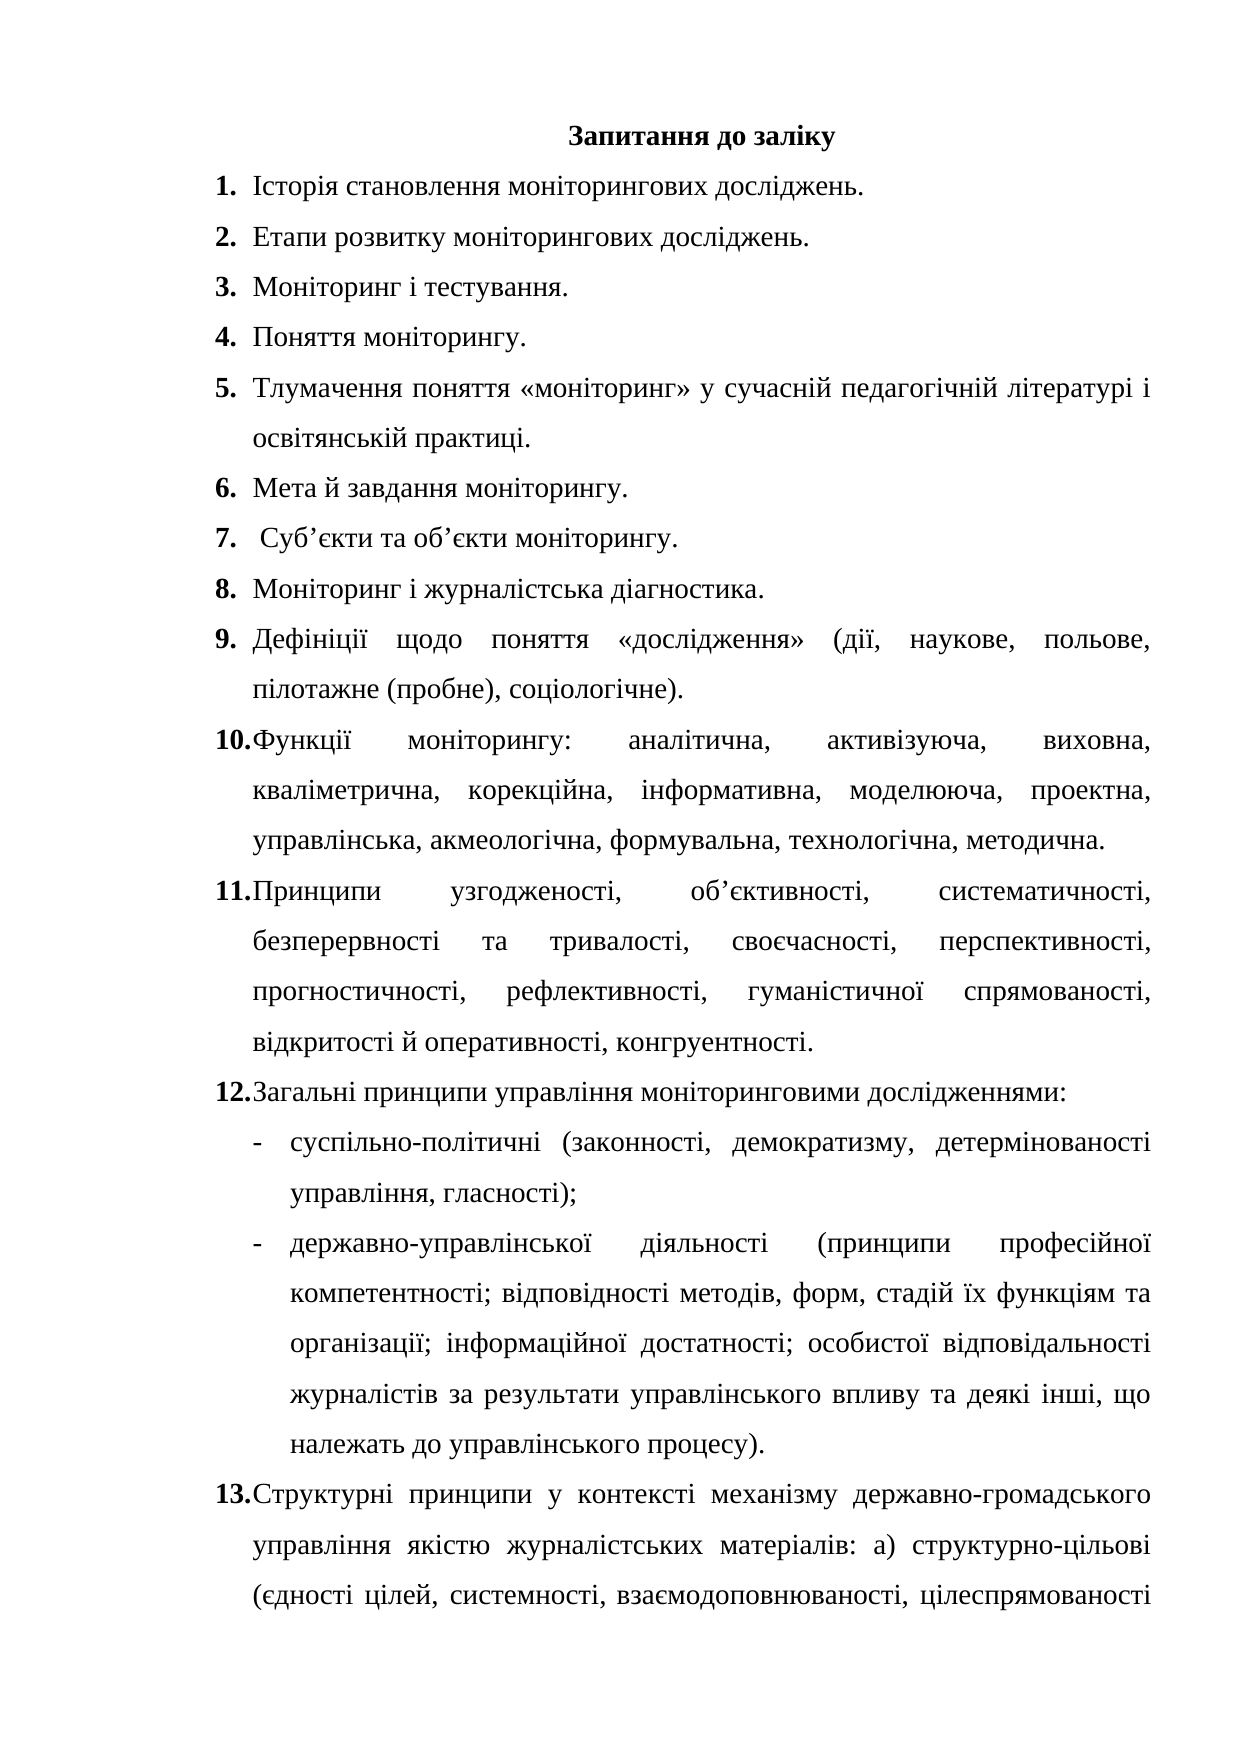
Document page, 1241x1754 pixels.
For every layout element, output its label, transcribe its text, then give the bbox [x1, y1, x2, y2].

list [215, 1477, 1152, 1611]
list Моніторинг і тестування. [215, 269, 1152, 303]
list Етапи розвитку моніторингових досліджень. [215, 219, 1152, 252]
list Функції моніторингу: аналітична, активізуюча, виховна, кваліметрична, корекційна, інформативна, моделююча, проектна, управлінська, акмеологічна, формувальна, технологічна, методична. [215, 722, 1152, 856]
list Принципи узгодженості, об’єктивності, систематичності, безперервності та тривалості, своєчасності, перспективності, прогностичності, рефлективності, гуманістичної спрямованості, відкритості й оперативності, конгруентності. [215, 873, 1152, 1057]
list суспільно-політичні (законності, демократизму, детермінованості управління, гласності); [252, 1124, 1152, 1208]
list Дефініції щодо поняття «дослідження» (дії, наукове, польове, пілотажне (пробне), соціологічне). [215, 621, 1152, 705]
list Суб’єкти та об’єкти моніторингу. [215, 521, 1152, 554]
list Історія становлення моніторингових досліджень. [215, 168, 1152, 202]
list державно-управлінської діяльності (принципи професійної компетентності; відповідності методів, форм, стадій їх функціям та організації; інформаційної достатності; особистої відповідальності журналістів за результати управлінського впливу та деякі інші, що належать до управлінського процесу). [252, 1225, 1152, 1460]
list Мета й завдання моніторингу. [215, 470, 1152, 504]
list Загальні принципи управління моніторинговими дослідженнями: [215, 1074, 1152, 1108]
text Запитання до заліку [177, 118, 1152, 152]
list Тлумачення поняття «моніторинг» у сучасній педагогічній літературі і освітянській практиці. [215, 370, 1152, 453]
list Моніторинг і журналістська діагностика. [215, 571, 1152, 604]
list Поняття моніторингу. [215, 319, 1152, 353]
